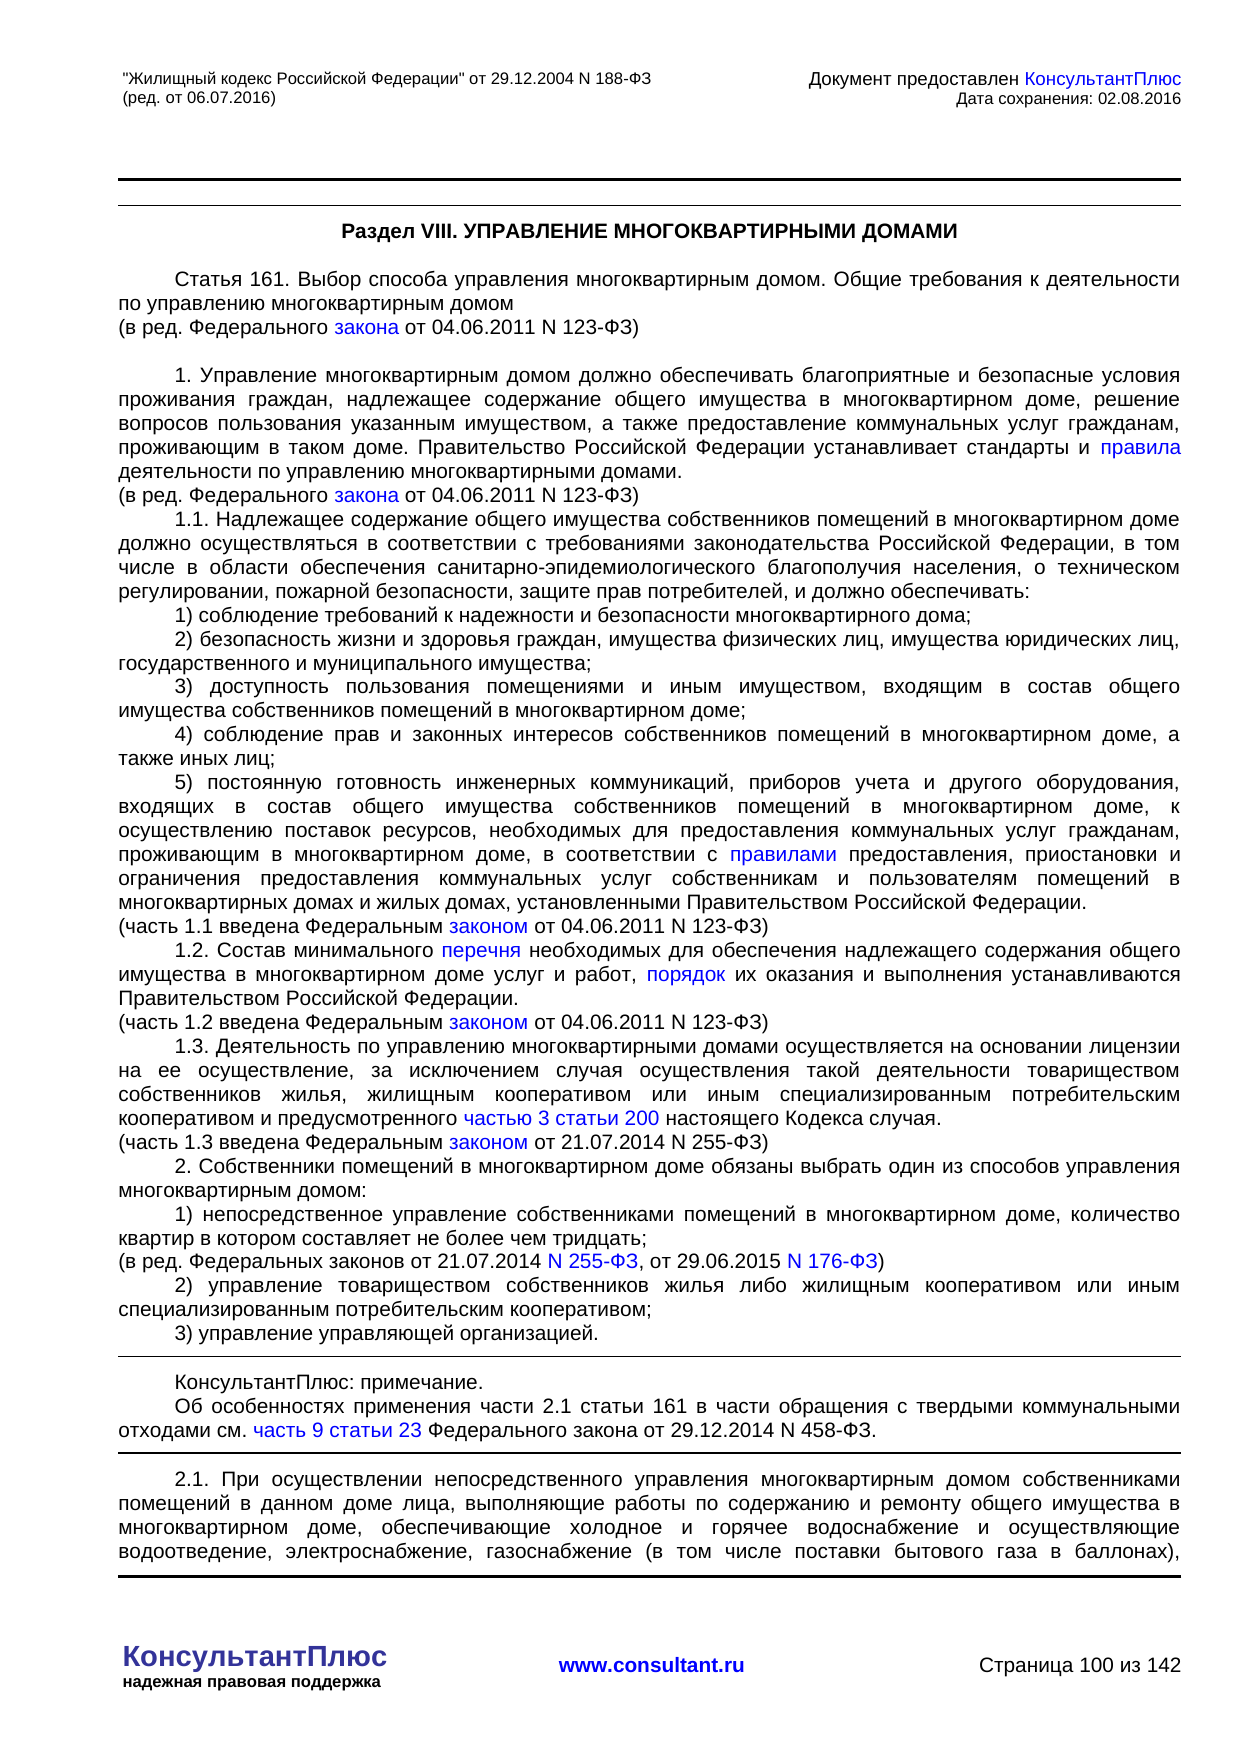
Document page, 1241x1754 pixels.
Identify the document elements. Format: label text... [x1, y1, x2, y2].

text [118, 1467, 1181, 1562]
text 1.3. Деятельность по управлению многоквартирными домами осуществляется на основании лицензии на ее осуществление, за исключением случая осуществления такой деятельности товариществом собственников жилья, жилищным кооперативом или иным специализированным потребительским кооперативом и предусмотренного частью 3 статьи 200 настоящего Кодекса случая. [118, 1034, 1181, 1129]
text Об особенностях применения части 2.1 статьи 161 в части обращения с твердыми коммунальными отходами см. часть 9 статьи 23 Федерального закона от 29.12.2014 N 458-ФЗ. [118, 1394, 1181, 1442]
text 4) соблюдение прав и законных интересов собственников помещений в многоквартирном доме, а также иных лиц; [118, 722, 1181, 770]
text 1. Управление многоквартирным домом должно обеспечивать благоприятные и безопасные условия проживания граждан, надлежащее содержание общего имущества в многоквартирном доме, решение вопросов пользования указанным имуществом, а также предоставление коммунальных услуг гражданам, проживающим в таком доме. Правительство Российской Федерации устанавливает стандарты и правила деятельности по управлению многоквартирными домами. [118, 363, 1181, 483]
text 2) управление товариществом собственников жилья либо жилищным кооперативом или иным специализированным потребительским кооперативом; [118, 1273, 1181, 1321]
text 1) непосредственное управление собственниками помещений в многоквартирном доме, количество квартир в котором составляет не более чем тридцать; [118, 1201, 1181, 1249]
text 1.1. Надлежащее содержание общего имущества собственников помещений в многоквартирном доме должно осуществляться в соответствии с требованиями законодательства Российской Федерации, в том числе в области обеспечения санитарно-эпидемиологического благополучия населения, о техническом регулировании, пожарной безопасности, защите прав потребителей, и должно обеспечивать: [118, 507, 1181, 602]
text 3) доступность пользования помещениями и иным имуществом, входящим в состав общего имущества собственников помещений в многоквартирном доме; [118, 674, 1181, 722]
text КонсультантПлюс: примечание. [118, 1370, 1181, 1394]
title Раздел VIII. УПРАВЛЕНИЕ МНОГОКВАРТИРНЫМИ ДОМАМИ [118, 219, 1181, 243]
text (в ред. Федерального закона от 04.06.2011 N 123-ФЗ) [118, 483, 1181, 507]
text 2. Собственники помещений в многоквартирном доме обязаны выбрать один из способов управления многоквартирным домом: [118, 1153, 1181, 1201]
text 5) постоянную готовность инженерных коммуникаций, приборов учета и другого оборудования, входящих в состав общего имущества собственников помещений в многоквартирном доме, к осуществлению поставок ресурсов, необходимых для предоставления коммунальных услуг гражданам, проживающим в многоквартирном доме, в соответствии с правилами предоставления, приостановки и ограничения предоставления коммунальных услуг собственникам и пользователям помещений в многоквартирных домах и жилых домах, установленными Правительством Российской Федерации. [118, 770, 1181, 914]
text Статья 161. Выбор способа управления многоквартирным домом. Общие требования к деятельности по управлению многоквартирным домом [118, 267, 1181, 315]
text (часть 1.1 введена Федеральным законом от 04.06.2011 N 123-ФЗ) [118, 914, 1181, 938]
text (в ред. Федерального закона от 04.06.2011 N 123-ФЗ) [118, 315, 1181, 339]
text (часть 1.2 введена Федеральным законом от 04.06.2011 N 123-ФЗ) [118, 1010, 1181, 1034]
text 2) безопасность жизни и здоровья граждан, имущества физических лиц, имущества юридических лиц, государственного и муниципального имущества; [118, 626, 1181, 674]
text (часть 1.3 введена Федеральным законом от 21.07.2014 N 255-ФЗ) [118, 1129, 1181, 1153]
text 3) управление управляющей организацией. [118, 1321, 1181, 1345]
text 1.2. Состав минимального перечня необходимых для обеспечения надлежащего содержания общего имущества в многоквартирном доме услуг и работ, порядок их оказания и выполнения устанавливаются Правительством Российской Федерации. [118, 938, 1181, 1010]
text (в ред. Федеральных законов от 21.07.2014 N 255-ФЗ, от 29.06.2015 N 176-ФЗ) [118, 1249, 1181, 1273]
text 1) соблюдение требований к надежности и безопасности многоквартирного дома; [118, 602, 1181, 626]
